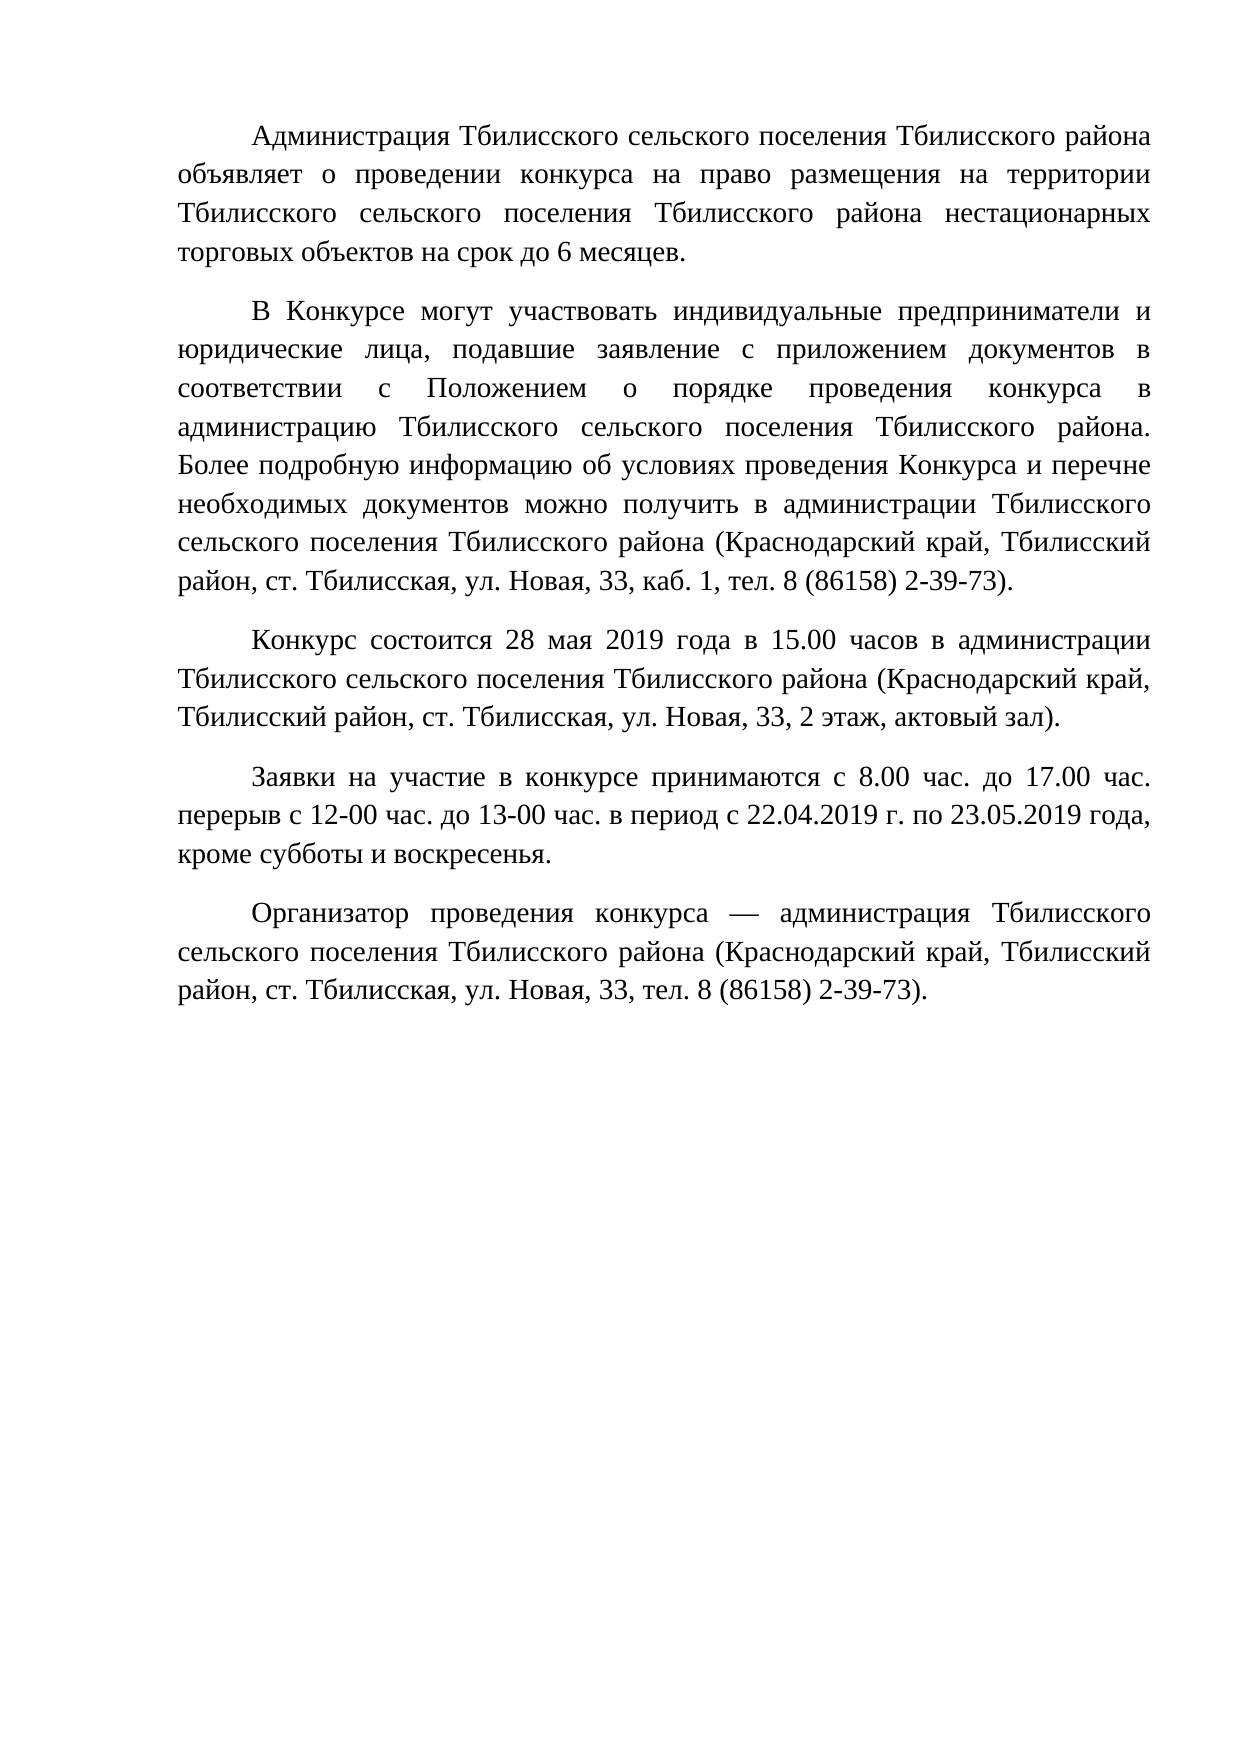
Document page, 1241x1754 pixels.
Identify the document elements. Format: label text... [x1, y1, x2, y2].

text Заявки на участие в конкурсе принимаются с 8.00 час. до 17.00 час. перерыв с 12-00 час. до 13-00 час. в период с 22.04.2019 г. по 23.05.2019 года, кроме субботы и воскресенья. [177, 759, 1152, 869]
text Организатор проведения конкурса — администрация Тбилисского сельского поселения Тбилисского района (Краснодарский край, Тбилисский район, ст. Тбилисская, ул. Новая, 33, тел. 8 (86158) 2-39-73). [177, 895, 1152, 1006]
text В Конкурсе могут участвовать индивидуальные предприниматели и юридические лица, подавшие заявление с приложением документов в соответствии с Положением о порядке проведения конкурса в администрацию Тбилисского сельского поселения Тбилисского района. Более подробную информацию об условиях проведения Конкурса и перечне необходимых документов можно получить в администрации Тбилисского сельского поселения Тбилисского района (Краснодарский край, Тбилисский район, ст. Тбилисская, ул. Новая, 33, каб. 1, тел. 8 (86158) 2-39-73). [177, 293, 1152, 596]
text Администрация Тбилисского сельского поселения Тбилисского района объявляет о проведении конкурса на право размещения на территории Тбилисского сельского поселения Тбилисского района нестационарных торговых объектов на срок до 6 месяцев. [177, 118, 1152, 267]
text Конкурс состоится 28 мая 2019 года в 15.00 часов в администрации Тбилисского сельского поселения Тбилисского района (Краснодарский край, Тбилисский район, ст. Тбилисская, ул. Новая, 33, 2 этаж, актовый зал). [177, 622, 1152, 733]
